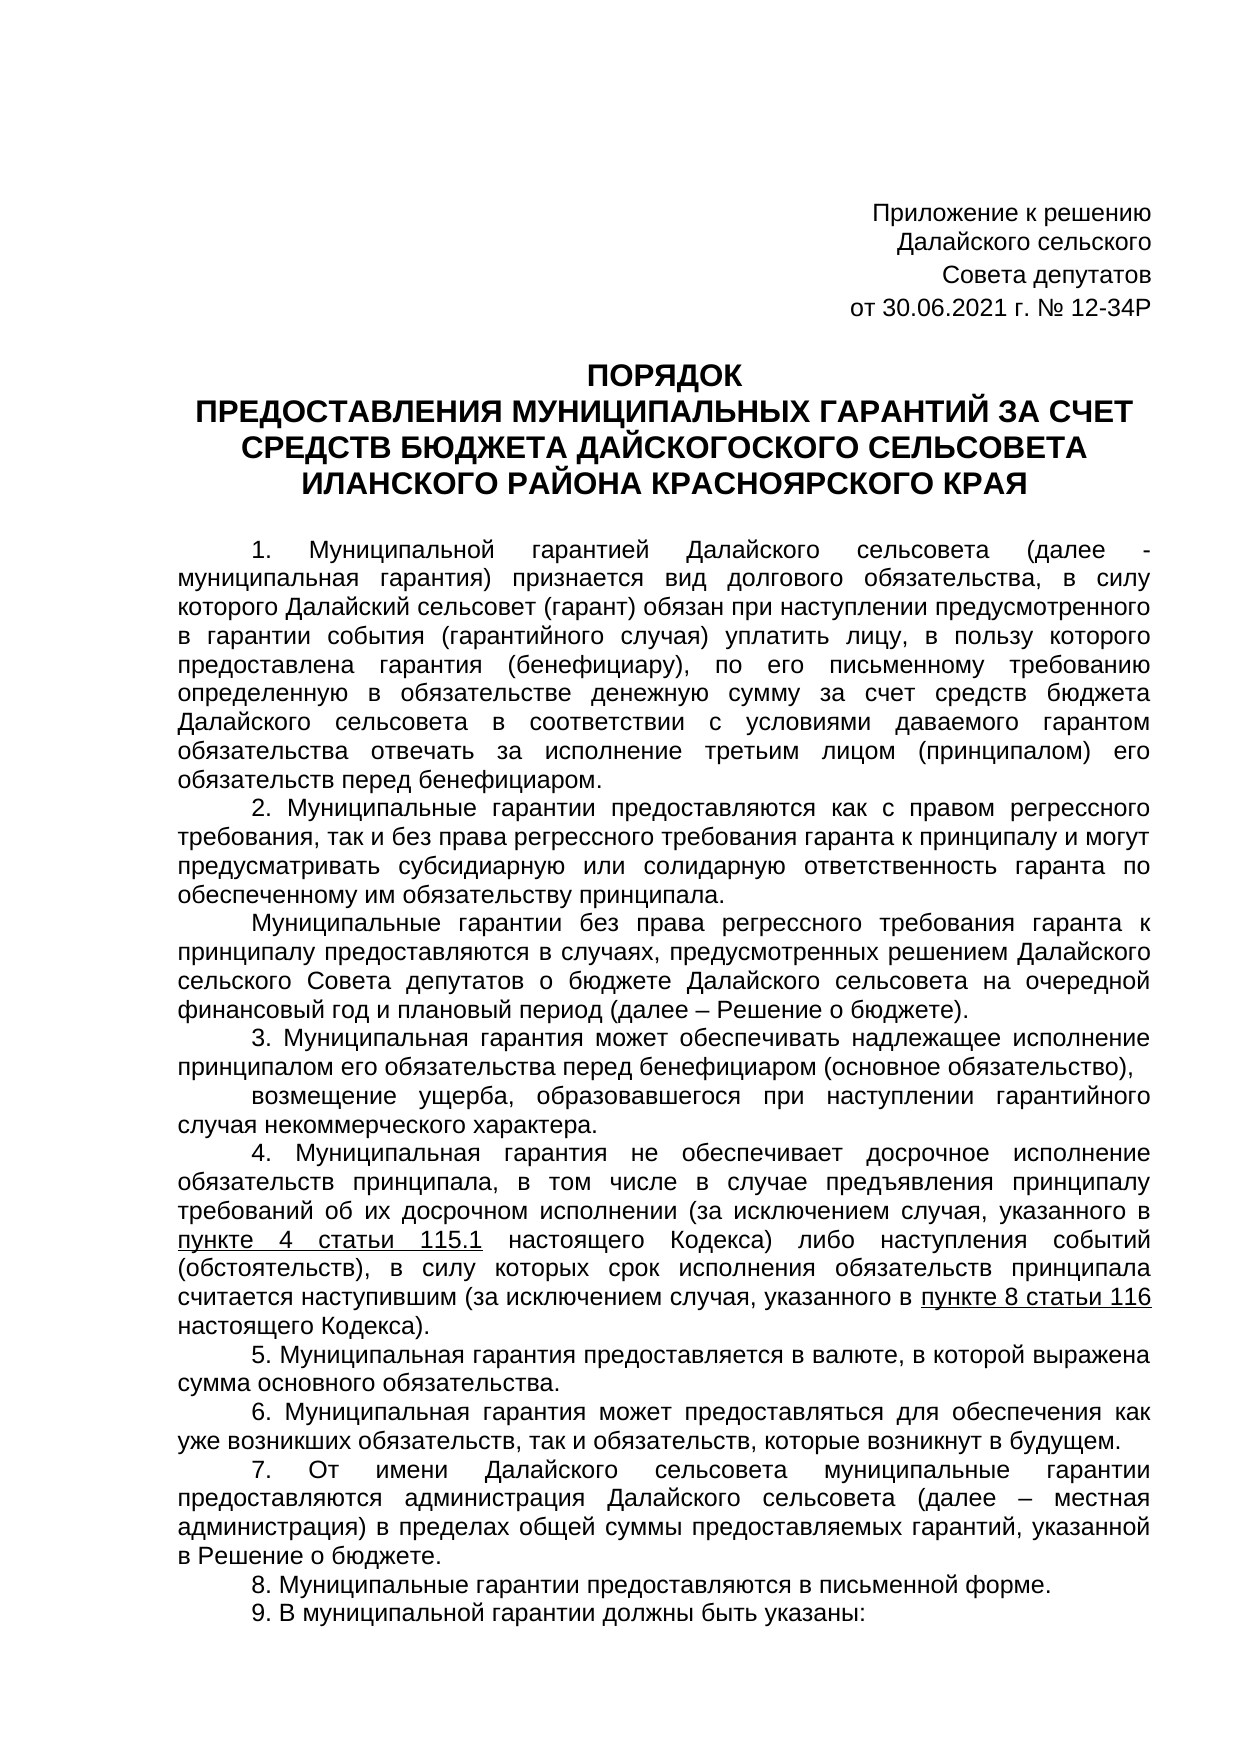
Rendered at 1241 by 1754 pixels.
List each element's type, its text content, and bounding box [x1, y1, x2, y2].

text 9. В муниципальной гарантии должны быть указаны: [177, 1598, 1152, 1627]
text возмещение ущерба, образовавшегося при наступлении гарантийного случая некоммерческого характера. [177, 1081, 1152, 1138]
text 4. Муниципальная гарантия не обеспечивает досрочное исполнение обязательств принципала, в том числе в случае предъявления принципалу требований об их досрочном исполнении (за исключением случая, указанного в пункте 4 статьи 115.1 настоящего Кодекса) либо наступления событий (обстоятельств), в силу которых срок исполнения обязательств принципала считается наступившим (за исключением случая, указанного в пункте 8 статьи 116 настоящего Кодекса). [177, 1138, 1152, 1340]
text 3. Муниципальная гарантия может обеспечивать надлежащее исполнение принципалом его обязательства перед бенефициаром (основное обязательство), [177, 1023, 1152, 1081]
text 1. Муниципальной гарантией Далайского сельсовета (далее - муниципальная гарантия) признается вид долгового обязательства, в силу которого Далайский сельсовет (гарант) обязан при наступлении предусмотренного в гарантии события (гарантийного случая) уплатить лицу, в пользу которого предоставлена гарантия (бенефициару), по его письменному требованию определенную в обязательстве денежную сумму за счет средств бюджета Далайского сельсовета в соответствии с условиями даваемого гарантом обязательства отвечать за исполнение третьим лицом (принципалом) его обязательств перед бенефициаром. [177, 535, 1152, 793]
text 5. Муниципальная гарантия предоставляется в валюте, в которой выражена сумма основного обязательства. [177, 1340, 1152, 1397]
text Совета депутатов [177, 260, 1152, 288]
text 6. Муниципальная гарантия может предоставляться для обеспечения как уже возникших обязательств, так и обязательств, которые возникнут в будущем. [177, 1397, 1152, 1455]
text 8. Муниципальные гарантии предоставляются в письменной форме. [177, 1570, 1152, 1598]
subtitle ПРЕДОСТАВЛЕНИЯ МУНИЦИПАЛЬНЫХ ГАРАНТИЙ ЗА СЧЕТ СРЕДСТВ БЮДЖЕТА ДАЙСКОГОСКОГО СЕЛЬСОВЕТА ИЛАНСКОГО РАЙОНА КРАСНОЯРСКОГО КРАЯ [177, 393, 1152, 501]
text от 30.06.2021 г. № 12-34Р [177, 293, 1152, 321]
text Далайского сельского [177, 227, 1152, 255]
text 7. От имени Далайского сельсовета муниципальные гарантии предоставляются администрация Далайского сельсовета (далее – местная администрация) в пределах общей суммы предоставляемых гарантий, указанной в Решение о бюджете. [177, 1455, 1152, 1570]
subtitle ПОРЯДОК [177, 357, 1152, 393]
subtitle Приложение к решению [177, 198, 1152, 227]
text 2. Муниципальные гарантии предоставляются как с правом регрессного требования, так и без права регрессного требования гаранта к принципалу и могут предусматривать субсидиарную или солидарную ответственность гаранта по обеспеченному им обязательству принципала. [177, 793, 1152, 908]
text Муниципальные гарантии без права регрессного требования гаранта к принципалу предоставляются в случаях, предусмотренных решением Далайского сельского Совета депутатов о бюджете Далайского сельсовета на очередной финансовый год и плановый период (далее – Решение о бюджете). [177, 908, 1152, 1023]
